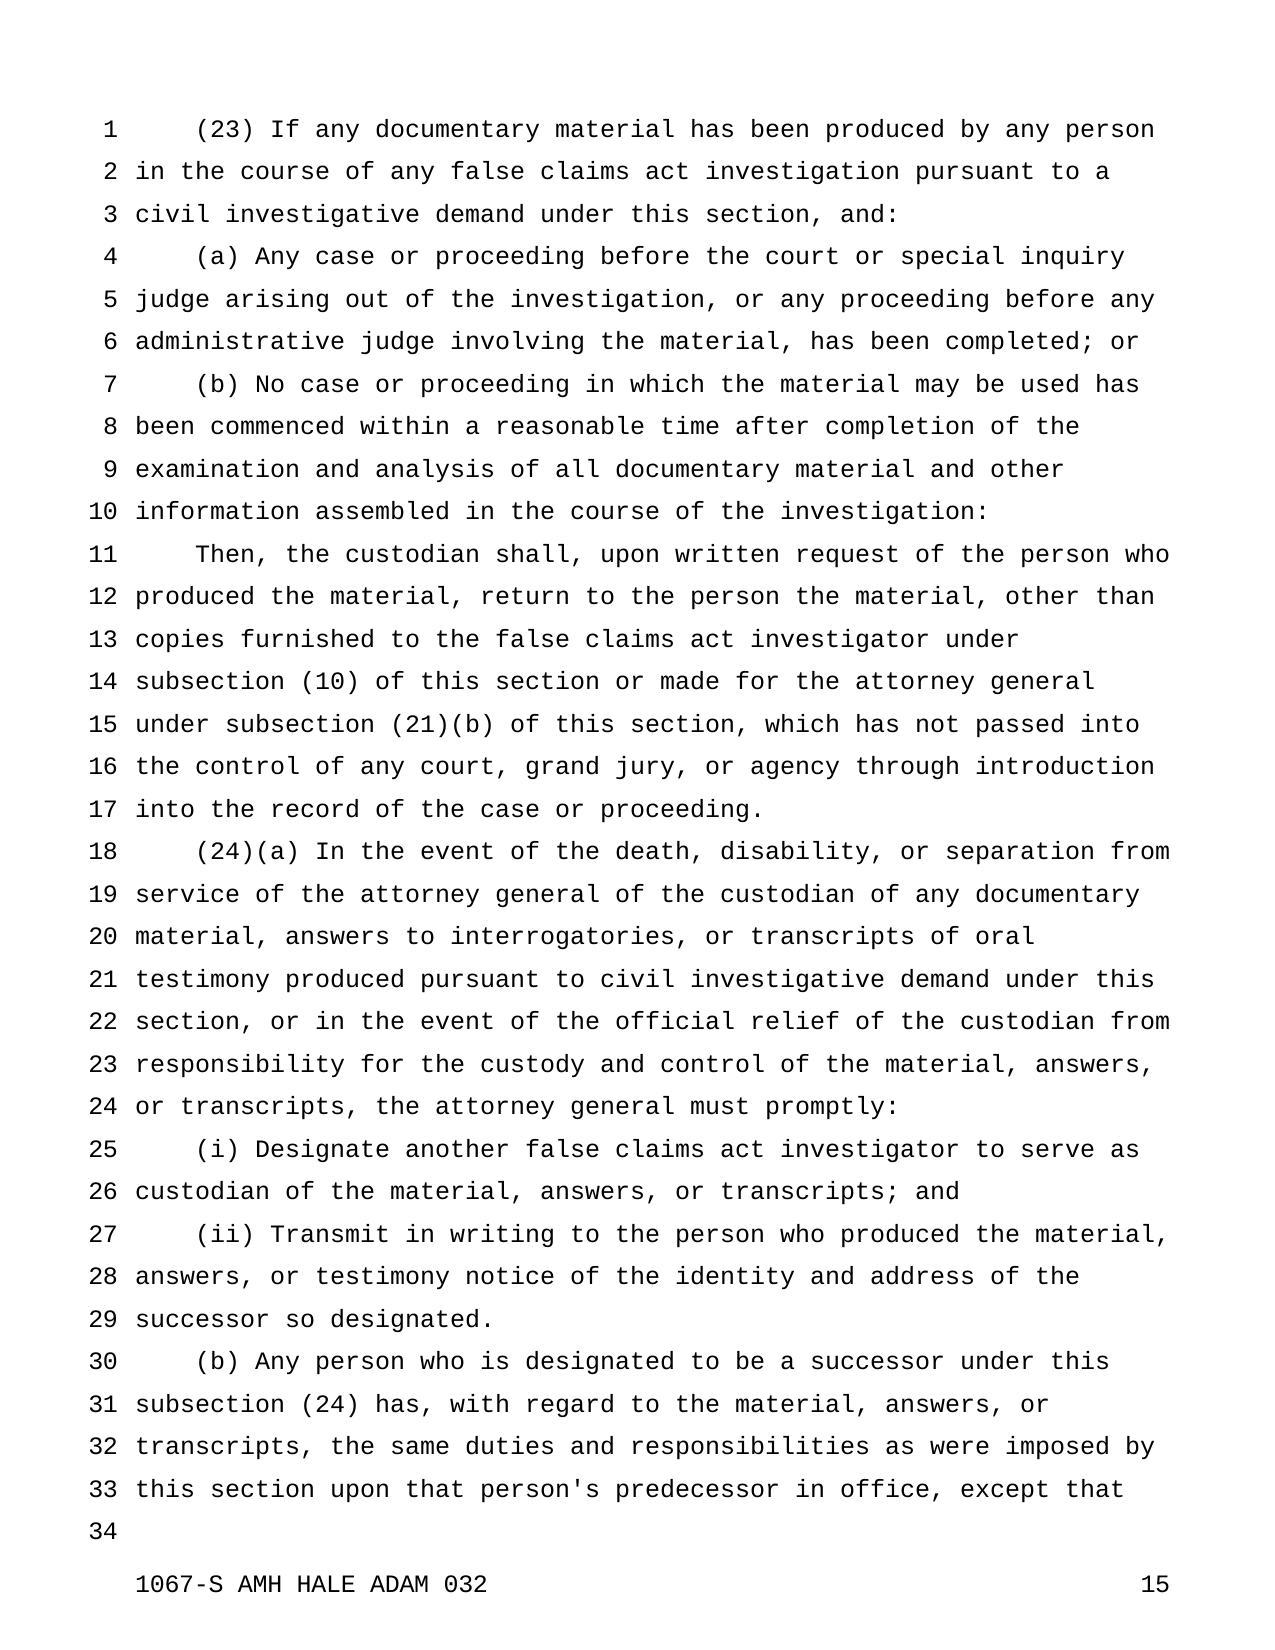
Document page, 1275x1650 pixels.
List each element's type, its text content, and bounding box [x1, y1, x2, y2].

text (23) If any documentary material has been produced by any person in the course of any false claims act investigation pursuant to a civil investigative demand under this section, and: [135, 103, 1170, 231]
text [135, 1336, 1170, 1506]
text (a) Any case or proceeding before the court or special inquiry judge arising out of the investigation, or any proceeding before any administrative judge involving the material, has been completed; or [135, 231, 1170, 358]
text (ii) Transmit in writing to the person who produced the material, answers, or testimony notice of the identity and address of the successor so designated. [135, 1208, 1170, 1336]
text (i) Designate another false claims act investigator to serve as custodian of the material, answers, or transcripts; and [135, 1123, 1170, 1208]
text (24)(a) In the event of the death, disability, or separation from service of the attorney general of the custodian of any documentary material, answers to interrogatories, or transcripts of oral testimony produced pursuant to civil investigative demand under this section, or in the event of the official relief of the custodian from responsibility for the custody and control of the material, answers, or transcripts, the attorney general must promptly: [135, 826, 1170, 1123]
text (b) No case or proceeding in which the material may be used has been commenced within a reasonable time after completion of the examination and analysis of all documentary material and other information assembled in the course of the investigation: [135, 358, 1170, 528]
text Then, the custodian shall, upon written request of the person who produced the material, return to the person the material, other than copies furnished to the false claims act investigator under subsection (10) of this section or made for the attorney general under subsection (21)(b) of this section, which has not passed into the control of any court, grand jury, or agency through introduction into the record of the case or proceeding. [135, 528, 1170, 826]
